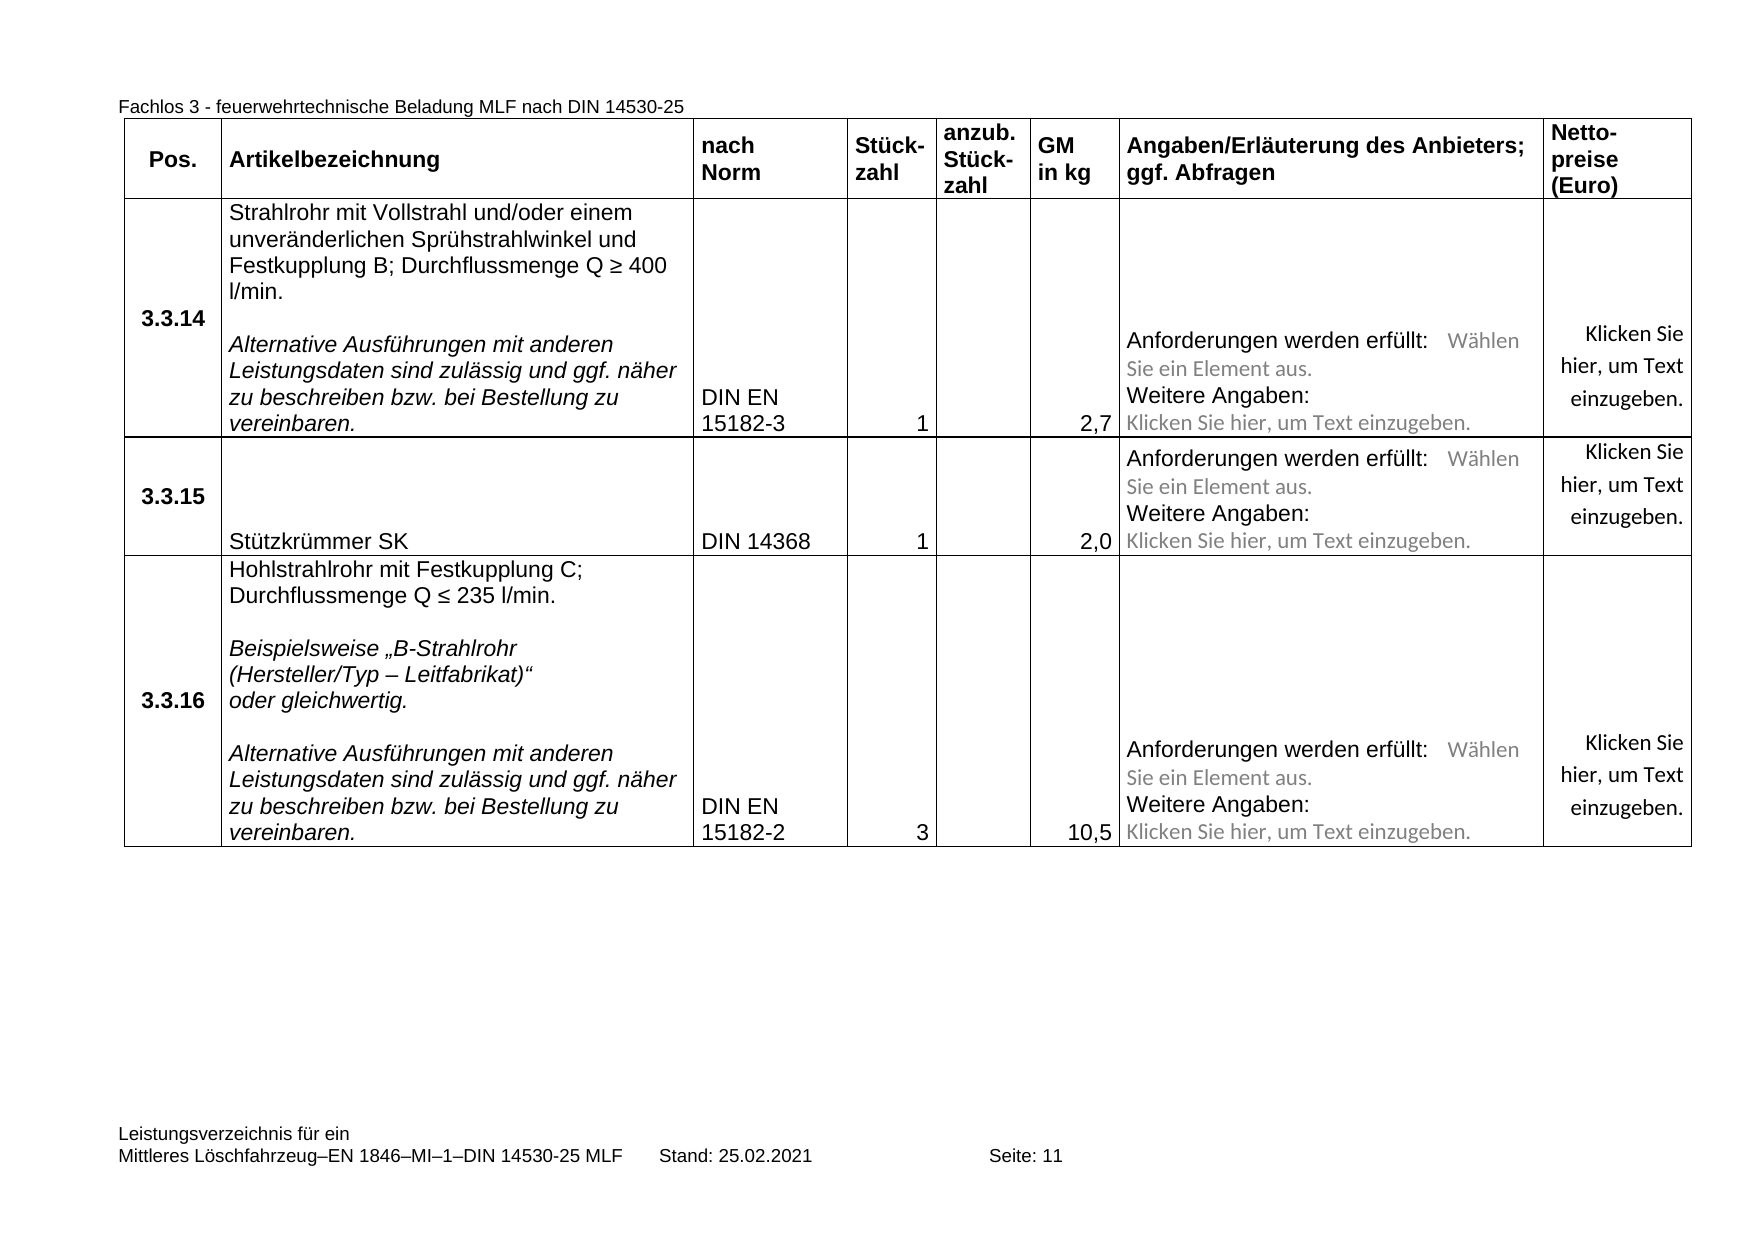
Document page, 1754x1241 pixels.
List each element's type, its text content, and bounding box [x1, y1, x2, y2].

table_cell Strahlrohr mit Vollstrahl und/oder einem unveränderlichen Sprühstrahlwinkel und Festkupplung B; Durchflussmenge Q ≥ 400 l/min. Alternative Ausführungen mit anderen Leistungsdaten sind zulässig und ggf. näher zu beschreiben bzw. bei Bestellung zu vereinbaren. [222, 199, 693, 436]
table_cell [1544, 199, 1691, 436]
table_cell DIN EN 15182-2 [694, 556, 847, 846]
table_header anzub. Stück-zahl [937, 119, 1030, 198]
table_header Pos. [125, 119, 221, 198]
table_cell 10,5 [1031, 556, 1119, 846]
table_cell [1544, 556, 1691, 846]
table_cell 1 [848, 199, 936, 436]
table_cell 1 [848, 438, 936, 554]
table_cell [937, 556, 1030, 846]
table_cell Anforderungen werden erfüllt: Weitere Angaben: [1120, 556, 1543, 846]
table_header Artikelbezeichnung [222, 119, 693, 198]
table_cell 3.3.15 [125, 438, 221, 554]
table_header Stück-zahl [848, 119, 936, 198]
table_cell Anforderungen werden erfüllt: Weitere Angaben: [1120, 438, 1543, 554]
table_cell Stützkrümmer SK [222, 438, 693, 554]
table_header Netto- preise (Euro) [1544, 119, 1691, 198]
table_cell 3.3.14 [125, 199, 221, 436]
table_header Angaben/Erläuterung des Anbieters; ggf. Abfragen [1120, 119, 1543, 198]
table_cell [1544, 438, 1691, 554]
table_cell DIN 14368 [694, 438, 847, 554]
table_cell [937, 438, 1030, 554]
table_header GM in kg [1031, 119, 1119, 198]
table_header nach Norm [694, 119, 847, 198]
table_cell 3 [848, 556, 936, 846]
table_cell [937, 199, 1030, 436]
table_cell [1120, 199, 1543, 436]
table_cell 3.3.16 [125, 556, 221, 846]
table_cell 2,0 [1031, 438, 1119, 554]
table_cell DIN EN 15182-3 [694, 199, 847, 436]
table_cell Hohlstrahlrohr mit Festkupplung C; Durchflussmenge Q ≤ 235 l/min. Beispielsweise „B-Strahlrohr (Hersteller/Typ – Leitfabrikat)“ oder gleichwertig. Alternative Ausführungen mit anderen Leistungsdaten sind zulässig und ggf. näher zu beschreiben bzw. bei Bestellung zu vereinbaren. [222, 556, 693, 846]
table_cell 2,7 [1031, 199, 1119, 436]
